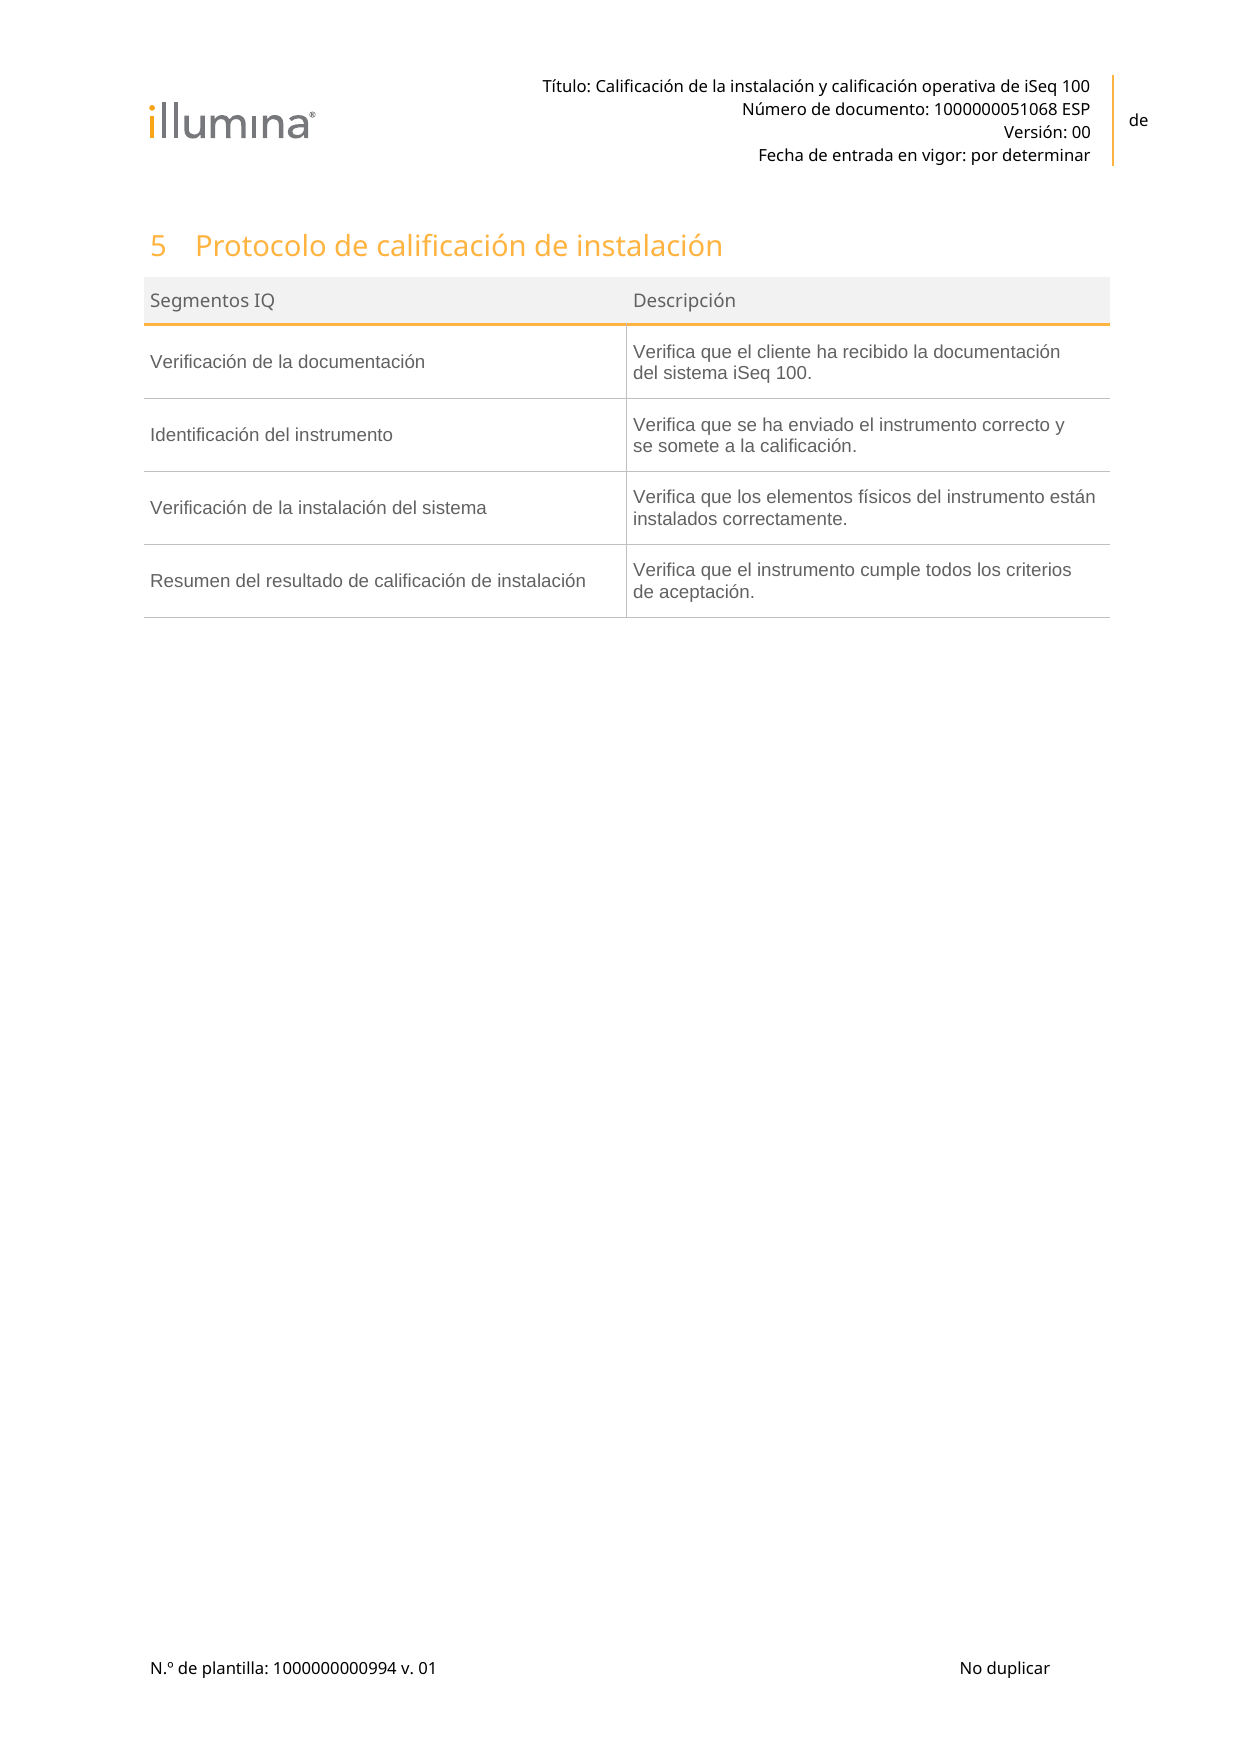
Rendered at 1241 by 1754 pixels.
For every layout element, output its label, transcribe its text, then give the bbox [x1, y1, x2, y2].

table_cell Verifica que los elementos físicos del instrumento están instalados correctamente. [627, 472, 1110, 544]
table_cell Verifica que el instrumento cumple todos los criterios de aceptación. [627, 545, 1110, 617]
table_cell Verifica que el cliente ha recibido la documentación del sistema iSeq 100. [627, 326, 1110, 398]
table_cell Verificación de la documentación [144, 326, 626, 398]
table_cell Identificación del instrumento [144, 399, 626, 471]
table_cell Verifica que se ha enviado el instrumento correcto y se somete a la calificación. [627, 399, 1110, 471]
table_cell Resumen del resultado de calificación de instalación [144, 545, 626, 617]
table_cell Verificación de la instalación del sistema [144, 472, 626, 544]
table_header Descripción [627, 277, 1110, 323]
subtitle Protocolo de calificación de instalación [150, 225, 1090, 264]
table_header Segmentos IQ [144, 277, 627, 323]
